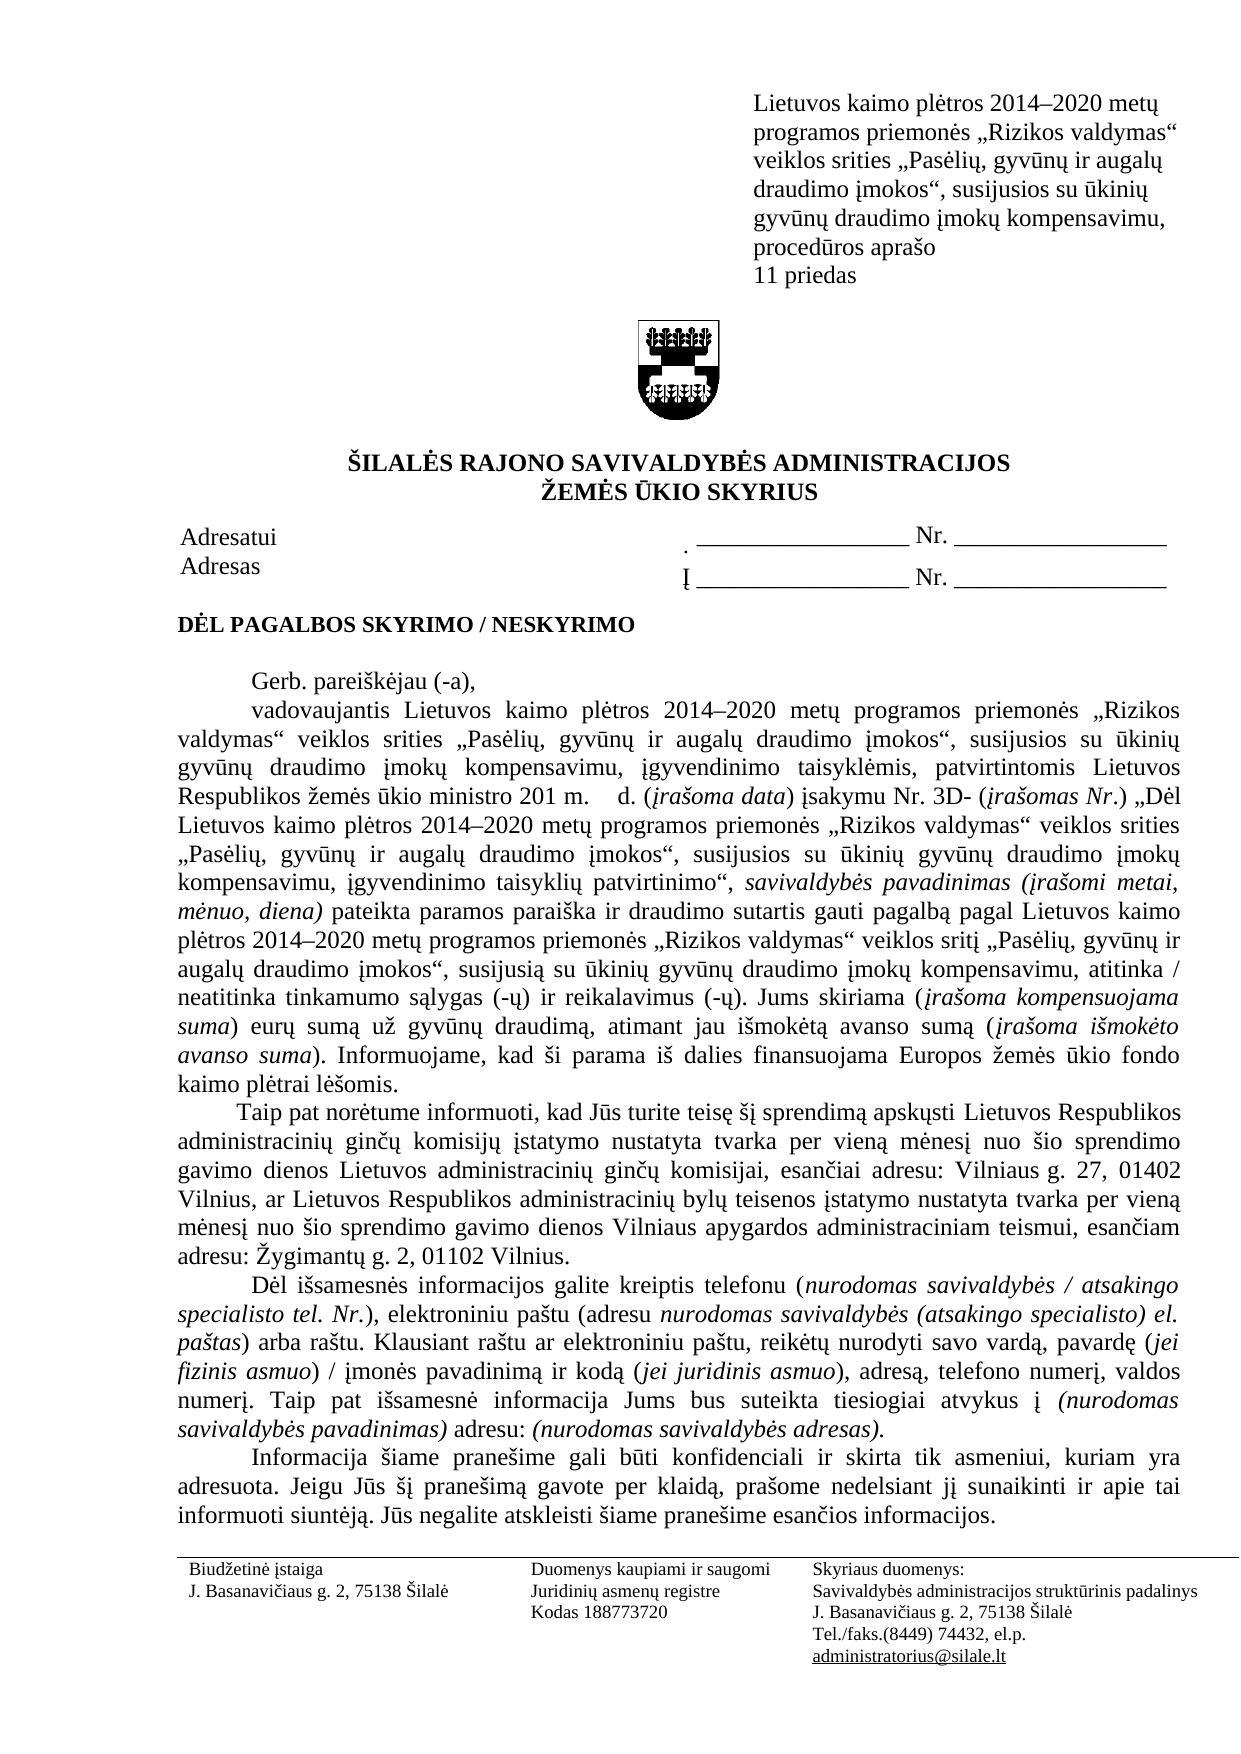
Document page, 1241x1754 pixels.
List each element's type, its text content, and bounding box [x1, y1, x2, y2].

text Adresas [180, 551, 664, 579]
text Taip pat norėtume informuoti, kad Jūs turite teisę šį sprendimą apskųsti Lietuvos Respublikos administracinių ginčų komisijų įstatymo nustatyta tvarka per vieną mėnesį nuo šio sprendimo gavimo dienos Lietuvos administracinių ginčų komisijai, esančiai adresu: Vilniaus g. 27, 01402 Vilnius, ar Lietuvos Respublikos administracinių bylų teisenos įstatymo nustatyta tvarka per vieną mėnesį nuo šio sprendimo gavimo dienos Vilniaus apygardos administraciniam teismui, esančiam adresu: Žygimantų g. 2, 01102 Vilnius. [177, 1097, 1181, 1270]
text Adresatui [180, 522, 664, 551]
text Informacija šiame pranešime gali būti konfidenciali ir skirta tik asmeniui, kuriam yra adresuota. Jeigu Jūs šį pranešimą gavote per klaidą, prašome nedelsiant jį sunaikinti ir apie tai informuoti siuntėją. Jūs negalite atskleisti šiame pranešime esančios informacijos. [177, 1442, 1181, 1529]
text vadovaujantis Lietuvos kaimo plėtros 2014–2020 metų programos priemonės „Rizikos valdymas“ veiklos srities „Pasėlių, gyvūnų ir augalų draudimo įmokos“, susijusios su ūkinių gyvūnų draudimo įmokų kompensavimu, įgyvendinimo taisyklėmis, patvirtintomis Lietuvos Respublikos žemės ūkio ministro 201 m. d. (įrašoma data) įsakymu Nr. 3D- (įrašomas Nr.) „Dėl Lietuvos kaimo plėtros 2014–2020 metų programos priemonės „Rizikos valdymas“ veiklos srities „Pasėlių, gyvūnų ir augalų draudimo įmokos“, susijusios su ūkinių gyvūnų draudimo įmokų kompensavimu, įgyvendinimo taisyklių patvirtinimo“, savivaldybės pavadinimas (įrašomi metai, mėnuo, diena) pateikta paramos paraiška ir draudimo sutartis gauti pagalbą pagal Lietuvos kaimo plėtros 2014–2020 metų programos priemonės „Rizikos valdymas“ veiklos sritį „Pasėlių, gyvūnų ir augalų draudimo įmokos“, susijusią su ūkinių gyvūnų draudimo įmokų kompensavimu, atitinka / neatitinka tinkamumo sąlygas (-ų) ir reikalavimus (-ų). Jums skiriama (įrašoma kompensuojama suma) eurų sumą už gyvūnų draudimą, atimant jau išmokėtą avanso sumą (įrašoma išmokėto avanso suma). Informuojame, kad ši parama iš dalies finansuojama Europos žemės ūkio fondo kaimo plėtrai lėšomis. [177, 695, 1181, 1097]
text 11 priedas [753, 260, 1181, 289]
text ŠILALĖS RAJONO SAVIVALDYBĖS ADMINISTRACIJOS [177, 448, 1181, 477]
text DĖL PAGALBOS SKYRIMO / NESKYRIMO [177, 611, 1181, 637]
text Į _________________ Nr. _________________ [637, 562, 1169, 590]
text . [177, 506, 1181, 558]
text Lietuvos kaimo plėtros 2014–2020 metų programos priemonės „Rizikos valdymas“ veiklos srities „Pasėlių, gyvūnų ir augalų draudimo įmokos“, susijusios su ūkinių gyvūnų draudimo įmokų kompensavimu, procedūros aprašo [753, 88, 1181, 260]
text ŽEMĖS ŪKIO SKYRIUS [177, 477, 1181, 506]
text _________________ Nr. _________________ [637, 520, 1169, 549]
picture [637, 317, 722, 420]
text Gerb. pareiškėjau (-a), [177, 666, 1181, 695]
text Dėl išsamesnės informacijos galite kreiptis telefonu (nurodomas savivaldybės / atsakingo specialisto tel. Nr.), elektroniniu paštu (adresu nurodomas savivaldybės (atsakingo specialisto) el. paštas) arba raštu. Klausiant raštu ar elektroniniu paštu, reikėtų nurodyti savo vardą, pavardę (jei fizinis asmuo) / įmonės pavadinimą ir kodą (jei juridinis asmuo), adresą, telefono numerį, valdos numerį. Taip pat išsamesnė informacija Jums bus suteikta tiesiogiai atvykus į (nurodomas savivaldybės pavadinimas) adresu: (nurodomas savivaldybės adresas). [177, 1270, 1181, 1442]
